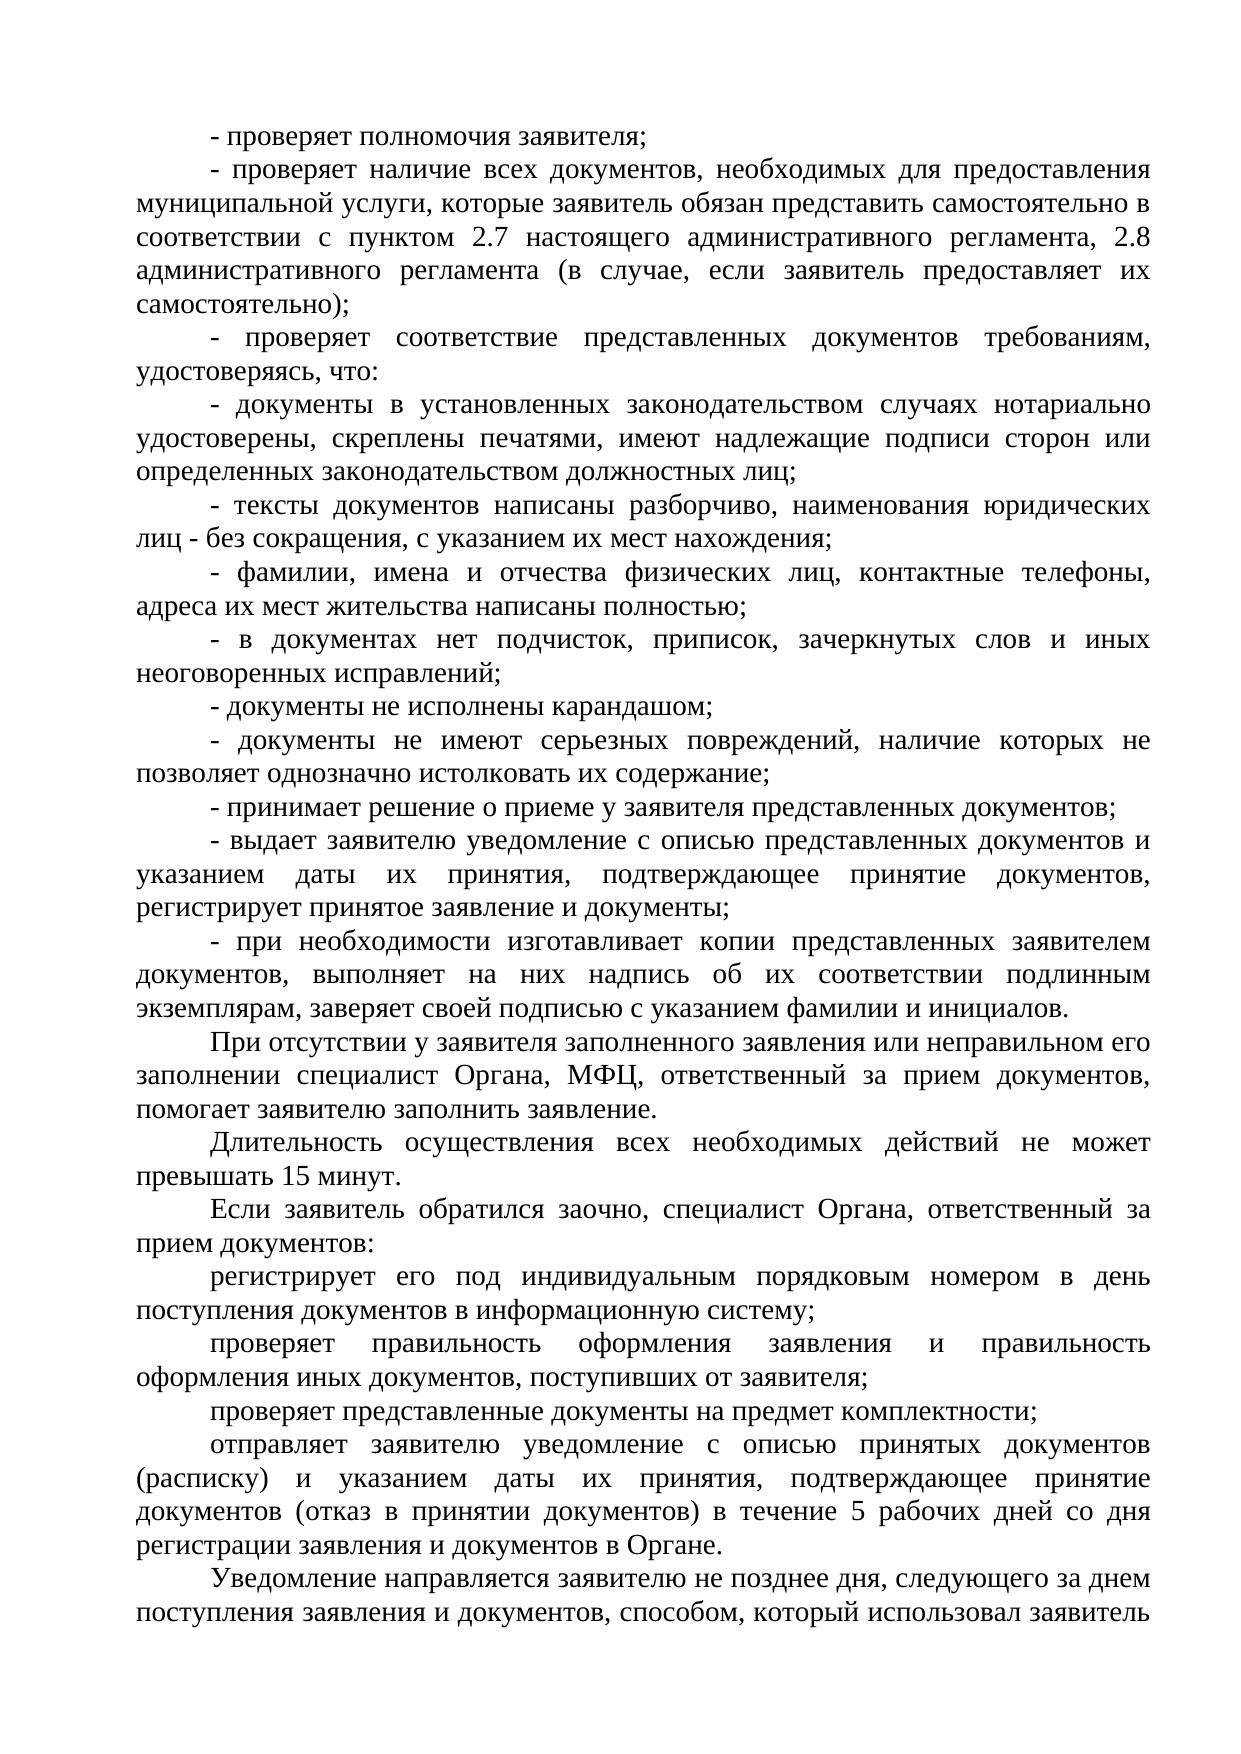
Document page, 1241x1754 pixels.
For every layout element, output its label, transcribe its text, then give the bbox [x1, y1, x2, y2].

text При отсутствии у заявителя заполненного заявления или неправильном его заполнении специалист Органа, МФЦ, ответственный за прием документов, помогает заявителю заполнить заявление. [136, 1024, 1152, 1124]
text - проверяет наличие всех документов, необходимых для предоставления муниципальной услуги, которые заявитель обязан представить самостоятельно в соответствии с пунктом 2.7 настоящего административного регламента, 2.8 административного регламента (в случае, если заявитель предоставляет их самостоятельно); [136, 152, 1152, 319]
text - тексты документов написаны разборчиво, наименования юридических лиц - без сокращения, с указанием их мест нахождения; [136, 487, 1152, 554]
text проверяет правильность оформления заявления и правильность оформления иных документов, поступивших от заявителя; [136, 1326, 1152, 1393]
text - документы в установленных законодательством случаях нотариально удостоверены, скреплены печатями, имеют надлежащие подписи сторон или определенных законодательством должностных лиц; [136, 386, 1152, 487]
text проверяет представленные документы на предмет комплектности; [136, 1393, 1152, 1426]
text - при необходимости изготавливает копии представленных заявителем документов, выполняет на них надпись об их соответствии подлинным экземплярам, заверяет своей подписью с указанием фамилии и инициалов. [136, 923, 1152, 1024]
text - в документах нет подчисток, приписок, зачеркнутых слов и иных неоговоренных исправлений; [136, 621, 1152, 688]
text - выдает заявителю уведомление с описью представленных документов и указанием даты их принятия, подтверждающее принятие документов, регистрирует принятое заявление и документы; [136, 822, 1152, 923]
text Длительность осуществления всех необходимых действий не может превышать 15 минут. [136, 1124, 1152, 1191]
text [136, 1560, 1152, 1627]
text - документы не имеют серьезных повреждений, наличие которых не позволяет однозначно истолковать их содержание; [136, 722, 1152, 789]
text Если заявитель обратился заочно, специалист Органа, ответственный за прием документов: [136, 1191, 1152, 1258]
text отправляет заявителю уведомление с описью принятых документов (расписку) и указанием даты их принятия, подтверждающее принятие документов (отказ в принятии документов) в течение 5 рабочих дней со дня регистрации заявления и документов в Органе. [136, 1426, 1152, 1560]
text - документы не исполнены карандашом; [136, 688, 1152, 722]
text - фамилии, имена и отчества физических лиц, контактные телефоны, адреса их мест жительства написаны полностью; [136, 554, 1152, 621]
text - проверяет соответствие представленных документов требованиям, удостоверяясь, что: [136, 319, 1152, 386]
text - проверяет полномочия заявителя; [136, 118, 1152, 152]
text регистрирует его под индивидуальным порядковым номером в день поступления документов в информационную систему; [136, 1258, 1152, 1326]
text - принимает решение о приеме у заявителя представленных документов; [136, 789, 1152, 822]
